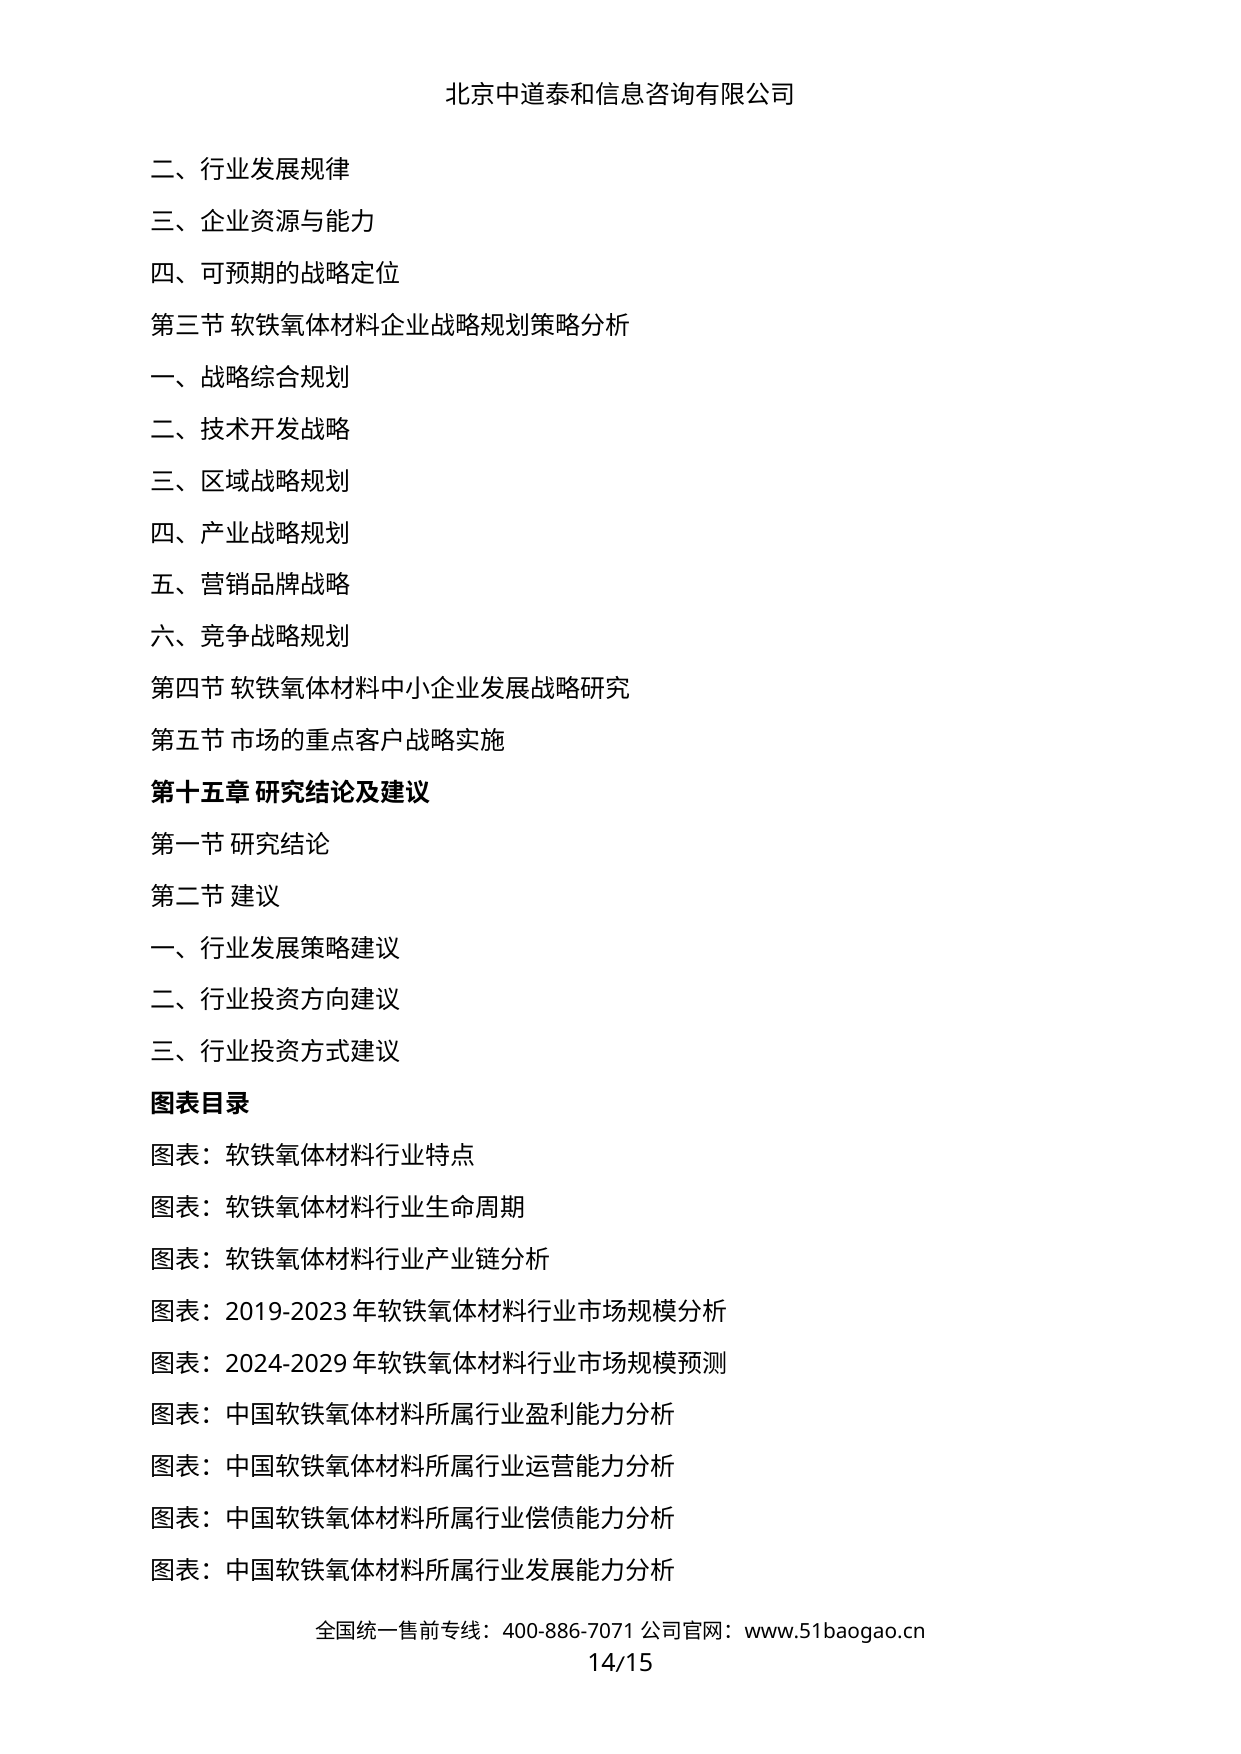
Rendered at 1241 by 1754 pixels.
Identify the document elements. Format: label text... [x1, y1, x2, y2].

text 一、战略综合规划 [150, 357, 1090, 394]
text 三、行业投资方式建议 [150, 1032, 1090, 1068]
text 图表：中国软铁氧体材料所属行业运营能力分析 [150, 1447, 1090, 1483]
text 三、企业资源与能力 [150, 202, 1090, 238]
text 图表：2024-2029年软铁氧体材料行业市场规模预测 [150, 1343, 1090, 1379]
text 二、行业投资方向建议 [150, 980, 1090, 1016]
text 图表：中国软铁氧体材料所属行业偿债能力分析 [150, 1499, 1090, 1535]
text 六、竞争战略规划 [150, 617, 1090, 653]
text 五、营销品牌战略 [150, 565, 1090, 601]
text 三、区域战略规划 [150, 461, 1090, 497]
text 图表：中国软铁氧体材料所属行业发展能力分析 [150, 1551, 1090, 1587]
text 图表：中国软铁氧体材料所属行业盈利能力分析 [150, 1395, 1090, 1431]
text 图表：软铁氧体材料行业生命周期 [150, 1187, 1090, 1224]
text 第二节 建议 [150, 876, 1090, 912]
text 二、技术开发战略 [150, 409, 1090, 446]
text 四、可预期的战略定位 [150, 254, 1090, 290]
text 四、产业战略规划 [150, 513, 1090, 549]
text 图表：2019-2023年软铁氧体材料行业市场规模分析 [150, 1291, 1090, 1327]
text 图表：软铁氧体材料行业产业链分析 [150, 1239, 1090, 1276]
text 图表目录 [150, 1084, 1090, 1120]
text 一、行业发展策略建议 [150, 928, 1090, 964]
text 第四节 软铁氧体材料中小企业发展战略研究 [150, 669, 1090, 705]
text 第一节 研究结论 [150, 824, 1090, 861]
text 第三节 软铁氧体材料企业战略规划策略分析 [150, 306, 1090, 342]
text 第十五章 研究结论及建议 [150, 772, 1090, 809]
text 图表：软铁氧体材料行业特点 [150, 1136, 1090, 1172]
text 第五节 市场的重点客户战略实施 [150, 721, 1090, 757]
text 二、行业发展规律 [150, 150, 1090, 186]
